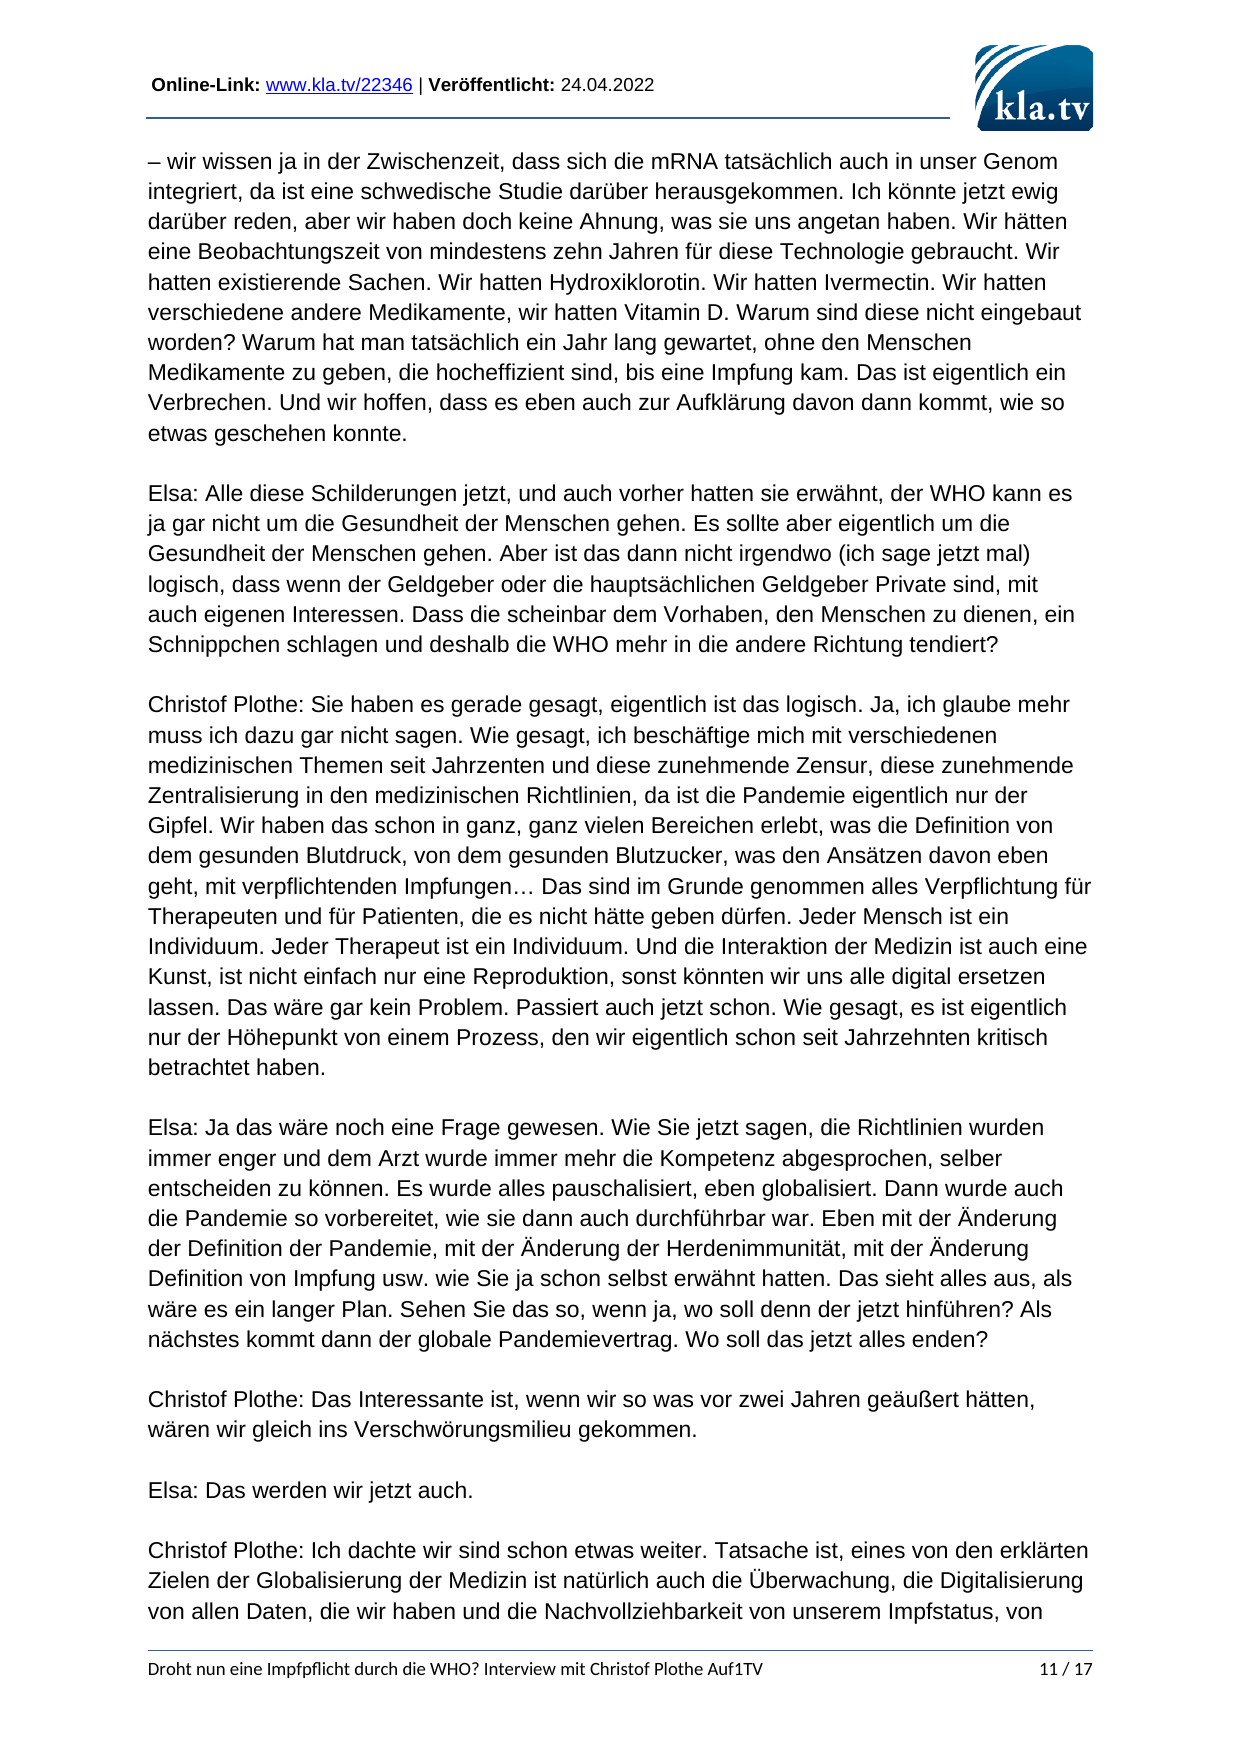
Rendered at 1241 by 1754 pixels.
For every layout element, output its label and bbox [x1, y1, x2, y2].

text [148, 148, 1093, 1624]
